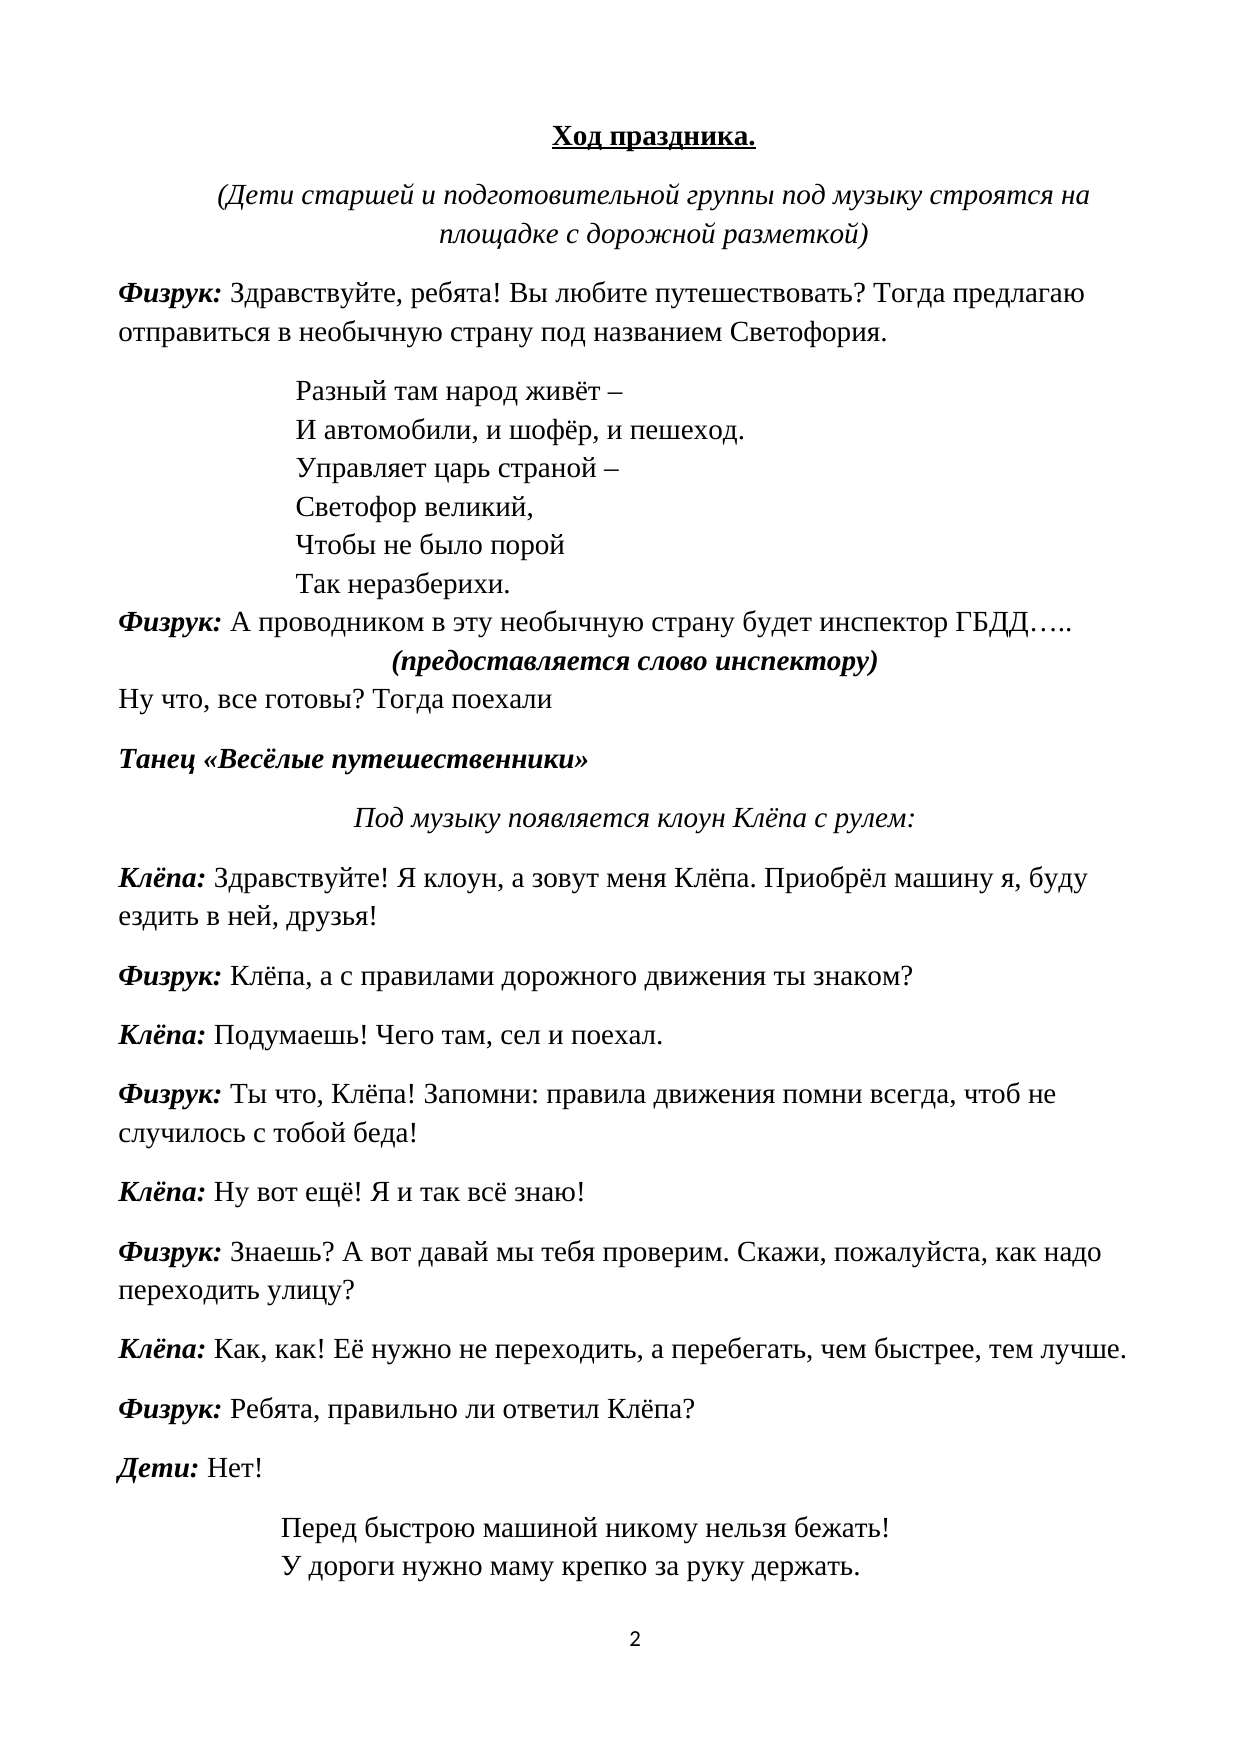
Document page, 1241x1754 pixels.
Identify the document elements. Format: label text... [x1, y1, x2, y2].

text Физрук: Здравствуйте, ребята! Вы любите путешествовать? Тогда предлагаю отправиться в необычную страну под названием Светофория. [118, 275, 1152, 347]
text Физрук: Клёпа, а с правилами дорожного движения ты знаком? [118, 958, 1152, 991]
text (Дети старшей и подготовительной группы под музыку строятся на площадке с дорожной разметкой) [156, 177, 1152, 249]
text Танец «Весёлые путешественники» [118, 741, 1152, 774]
text Так неразберихи. [295, 566, 1152, 599]
text Управляет царь страной – [295, 450, 1152, 484]
text И автомобили, и шофёр, и пешеход. [295, 412, 1152, 445]
text У дороги нужно маму крепко за руку держать. [281, 1548, 1152, 1582]
text Ну что, все готовы? Тогда поехали [118, 682, 1152, 715]
text Физрук: Ребята, правильно ли ответил Клёпа? [118, 1391, 1152, 1424]
text Под музыку появляется клоун Клёпа с рулем: [118, 800, 1152, 834]
text Перед быстрою машиной никому нельзя бежать! [281, 1510, 1152, 1543]
text Ход праздника. [156, 118, 1152, 152]
text Клёпа: Здравствуйте! Я клоун, а зовут меня Клёпа. Приобрёл машину я, буду ездить в ней, друзья! [118, 860, 1152, 932]
text Светофор великий, [295, 489, 1152, 522]
text (предоставляется слово инспектору) [118, 643, 1152, 677]
text Разный там народ живёт – [295, 373, 1152, 407]
text Клёпа: Подумаешь! Чего там, сел и поехал. [118, 1017, 1152, 1051]
text Чтобы не было порой [295, 527, 1152, 561]
text Физрук: Ты что, Клёпа! Запомни: правила движения помни всегда, чтоб не случилось с тобой беда! [118, 1076, 1152, 1148]
text Клёпа: Ну вот ещё! Я и так всё знаю! [118, 1174, 1152, 1208]
text Клёпа: Как, как! Её нужно не переходить, а перебегать, чем быстрее, тем лучше. [118, 1332, 1152, 1365]
text Дети: Нет! [118, 1450, 1152, 1484]
text Физрук: А проводником в эту необычную страну будет инспектор ГБДД….. [118, 604, 1152, 638]
text Физрук: Знаешь? А вот давай мы тебя проверим. Скажи, пожалуйста, как надо переходить улицу? [118, 1234, 1152, 1306]
